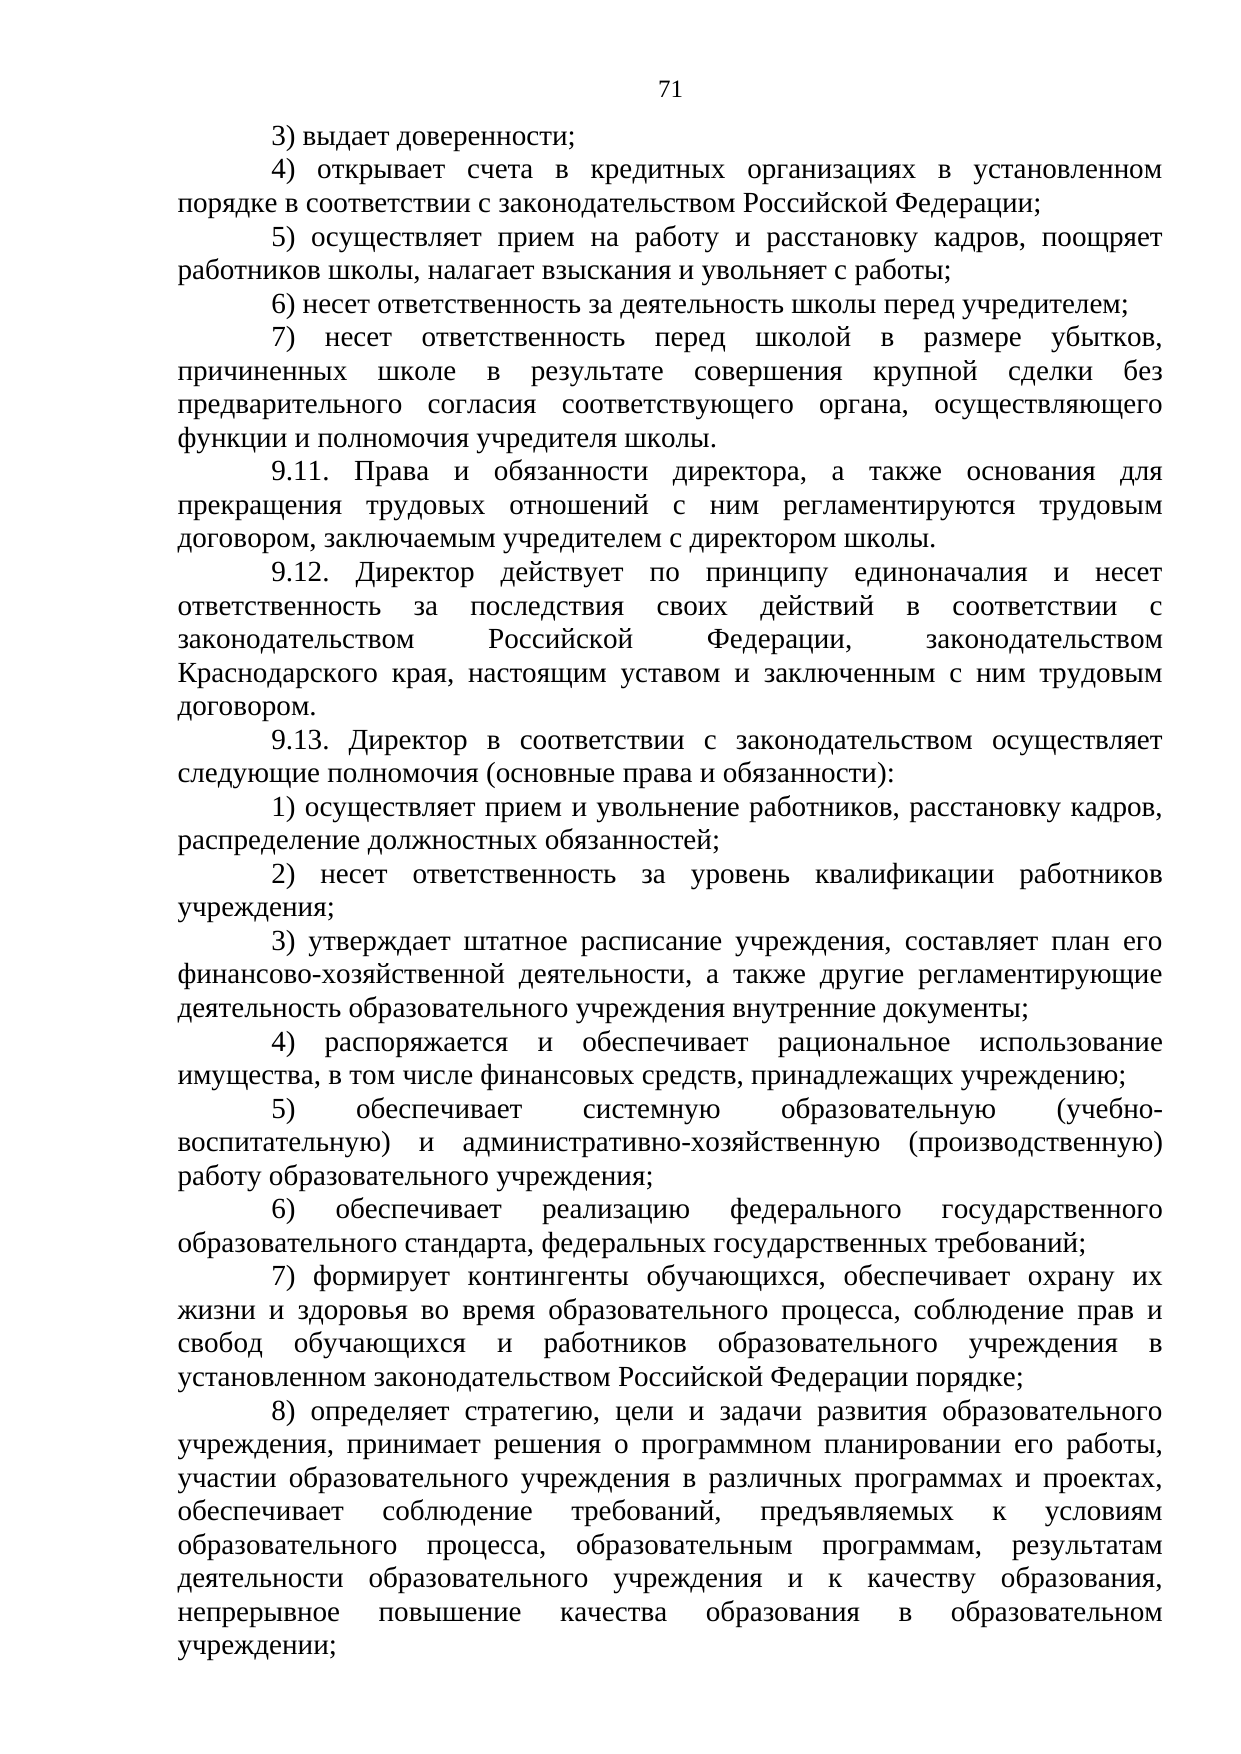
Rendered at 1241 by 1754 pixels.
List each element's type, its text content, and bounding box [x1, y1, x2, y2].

text 7) несет ответственность перед школой в размере убытков, причиненных школе в результате совершения крупной сделки без предварительного согласия соответствующего органа, осуществляющего функции и полномочия учредителя школы. [177, 319, 1163, 453]
text 4) распоряжается и обеспечивает рациональное использование имущества, в том числе финансовых средств, принадлежащих учреждению; [177, 1024, 1163, 1091]
text 9.11. Права и обязанности директора, а также основания для прекращения трудовых отношений с ним регламентируются трудовым договором, заключаемым учредителем с директором школы. [177, 453, 1163, 554]
text 1) осуществляет прием и увольнение работников, расстановку кадров, распределение должностных обязанностей; [177, 789, 1163, 856]
text 9.13. Директор в соответствии с законодательством осуществляет следующие полномочия (основные права и обязанности): [177, 722, 1163, 789]
text 3) выдает доверенности; [177, 118, 1163, 152]
text 9.12. Директор действует по принципу единоначалия и несет ответственность за последствия своих действий в соответствии с законодательством Российской Федерации, законодательством Краснодарского края, настоящим уставом и заключенным с ним трудовым договором. [177, 554, 1163, 722]
text 6) обеспечивает реализацию федерального государственного образовательного стандарта, федеральных государственных требований; [177, 1191, 1163, 1258]
text 5) осуществляет прием на работу и расстановку кадров, поощряет работников школы, налагает взыскания и увольняет с работы; [177, 219, 1163, 286]
text 6) несет ответственность за деятельность школы перед учредителем; [177, 286, 1163, 319]
text 7) формирует контингенты обучающихся, обеспечивает охрану их жизни и здоровья во время образовательного процесса, соблюдение прав и свобод обучающихся и работников образовательного учреждения в установленном законодательством Российской Федерации порядке; [177, 1258, 1163, 1393]
text 3) утверждает штатное расписание учреждения, составляет план его финансово-хозяйственной деятельности, а также другие регламентирующие деятельность образовательного учреждения внутренние документы; [177, 923, 1163, 1024]
text 4) открывает счета в кредитных организациях в установленном порядке в соответствии с законодательством Российской Федерации; [177, 152, 1163, 219]
text 2) несет ответственность за уровень квалификации работников учреждения; [177, 856, 1163, 923]
text 5) обеспечивает системную образовательную (учебно-воспитательную) и административно-хозяйственную (производственную) работу образовательного учреждения; [177, 1091, 1163, 1191]
text 8) определяет стратегию, цели и задачи развития образовательного учреждения, принимает решения о программном планировании его работы, участии образовательного учреждения в различных программах и проектах, обеспечивает соблюдение требований, предъявляемых к условиям образовательного процесса, образовательным программам, результатам деятельности образовательного учреждения и к качеству образования, непрерывное повышение качества образования в образовательном учреждении; [177, 1393, 1163, 1661]
